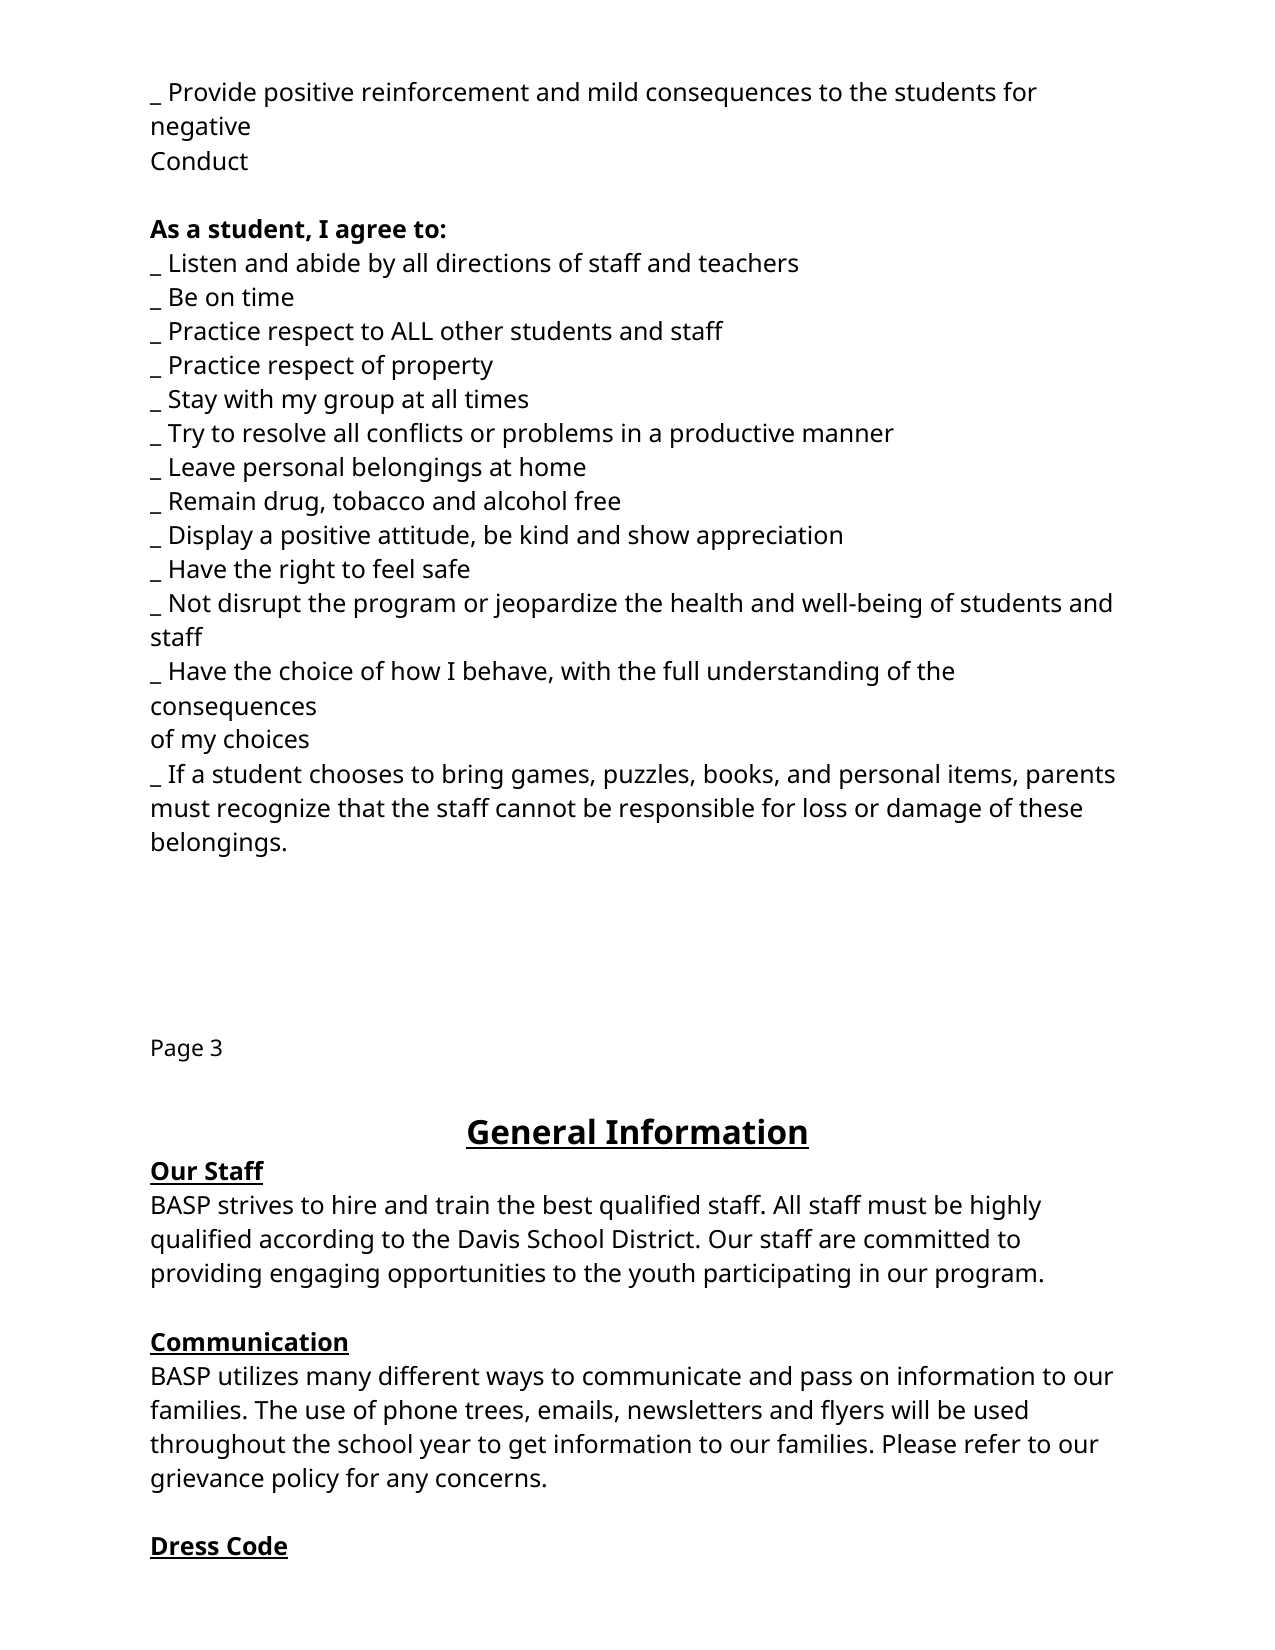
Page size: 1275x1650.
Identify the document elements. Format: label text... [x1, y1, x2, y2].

text Our Staff [150, 1154, 1125, 1188]
text of my choices [150, 722, 1125, 756]
text must recognize that the staff cannot be responsible for loss or damage of these belongings. [150, 790, 1125, 858]
text _ Practice respect to ALL other students and staff [150, 313, 1125, 347]
text _ Be on time [150, 279, 1125, 313]
text _ Have the right to feel safe [150, 552, 1125, 586]
text _ Practice respect of property [150, 347, 1125, 382]
text _ Stay with my group at all times [150, 382, 1125, 416]
text _ Not disrupt the program or jeopardize the health and well-being of students and [150, 586, 1125, 620]
text Conduct [150, 143, 1125, 177]
text Page 3 [150, 1032, 1125, 1063]
text Dress Code [150, 1529, 1125, 1563]
text staff [150, 620, 1125, 654]
text General Information [150, 1108, 1125, 1154]
text _ Leave personal belongings at home [150, 450, 1125, 484]
text _ Remain drug, tobacco and alcohol free [150, 484, 1125, 518]
text _ Provide positive reinforcement and mild consequences to the students for negative [150, 75, 1125, 143]
text _ Listen and abide by all directions of staff and teachers [150, 245, 1125, 279]
text _ If a student chooses to bring games, puzzles, books, and personal items, parents [150, 756, 1125, 790]
text BASP utilizes many different ways to communicate and pass on information to our families. The use of phone trees, emails, newsletters and flyers will be used throughout the school year to get information to our families. Please refer to our grievance policy for any concerns. [150, 1358, 1125, 1494]
text _ Try to resolve all conflicts or problems in a productive manner [150, 416, 1125, 450]
text Communication [150, 1324, 1125, 1358]
text _ Have the choice of how I behave, with the full understanding of the consequences [150, 654, 1125, 722]
text _ Display a positive attitude, be kind and show appreciation [150, 518, 1125, 552]
text BASP strives to hire and train the best qualified staff. All staff must be highly qualified according to the Davis School District. Our staff are committed to providing engaging opportunities to the youth participating in our program. [150, 1188, 1125, 1290]
text As a student, I agree to: [150, 211, 1125, 245]
